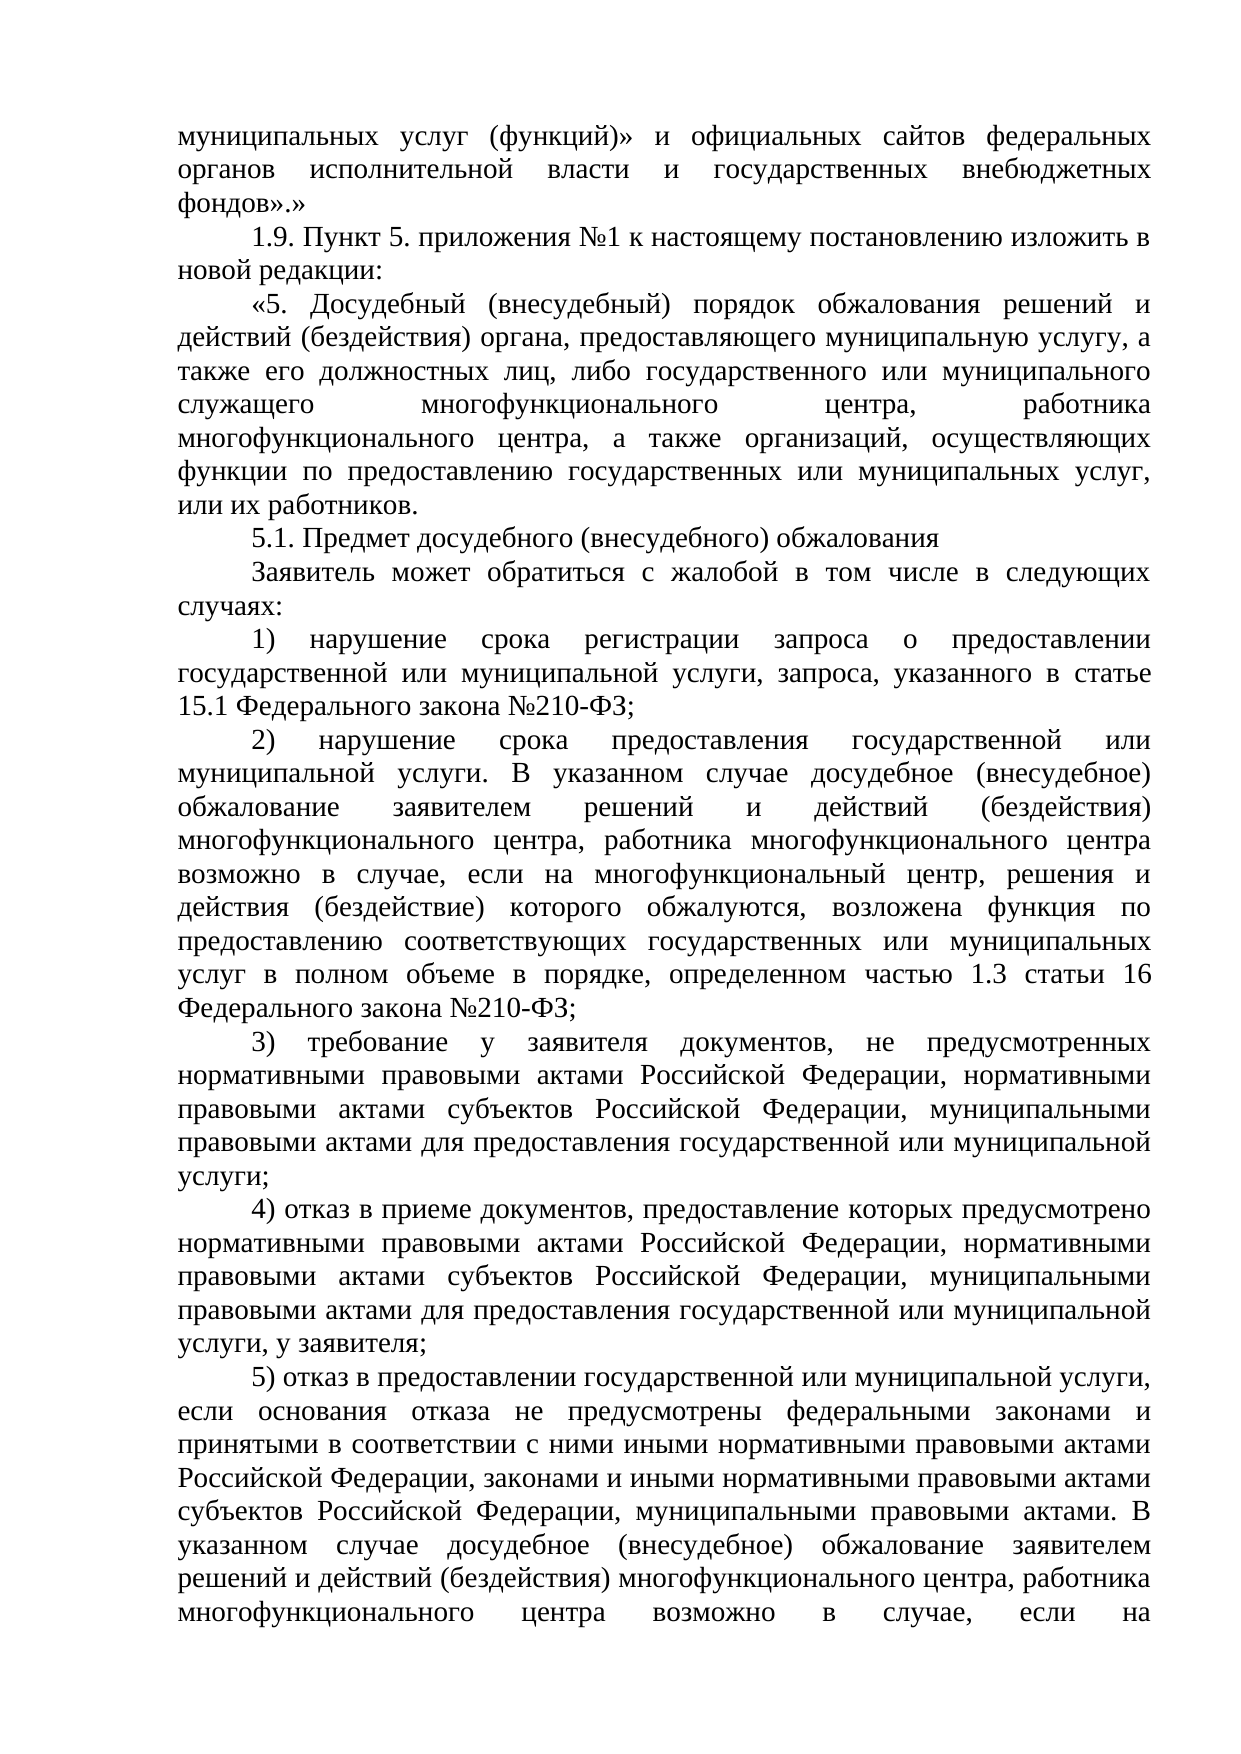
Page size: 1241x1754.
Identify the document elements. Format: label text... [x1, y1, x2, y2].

text Заявитель может обратиться с жалобой в том числе в следующих случаях: [177, 554, 1152, 621]
text 2) нарушение срока предоставления государственной или муниципальной услуги. В указанном случае досудебное (внесудебное) обжалование заявителем решений и действий (бездействия) многофункционального центра, работника многофункционального центра возможно в случае, если на многофункциональный центр, решения и действия (бездействие) которого обжалуются, возложена функция по предоставлению соответствующих государственных или муниципальных услуг в полном объеме в порядке, определенном частью 1.3 статьи 16 Федерального закона №210-ФЗ; [177, 722, 1152, 1024]
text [177, 118, 1152, 219]
text 1) нарушение срока регистрации запроса о предоставлении государственной или муниципальной услуги, запроса, указанного в статье 15.1 Федерального закона №210-ФЗ; [177, 621, 1152, 722]
text 3) требование у заявителя документов, не предусмотренных нормативными правовыми актами Российской Федерации, нормативными правовыми актами субъектов Российской Федерации, муниципальными правовыми актами для предоставления государственной или муниципальной услуги; [177, 1024, 1152, 1191]
text «5. Досудебный (внесудебный) порядок обжалования решений и действий (бездействия) органа, предоставляющего муниципальную услугу, а также его должностных лиц, либо государственного или муниципального служащего многофункционального центра, работника многофункционального центра, а также организаций, осуществляющих функции по предоставлению государственных или муниципальных услуг, или их работников. [177, 286, 1152, 521]
text 5.1. Предмет досудебного (внесудебного) обжалования [177, 521, 1152, 554]
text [177, 1359, 1152, 1627]
text 4) отказ в приеме документов, предоставление которых предусмотрено нормативными правовыми актами Российской Федерации, нормативными правовыми актами субъектов Российской Федерации, муниципальными правовыми актами для предоставления государственной или муниципальной услуги, у заявителя; [177, 1191, 1152, 1359]
text 1.9. Пункт 5. приложения №1 к настоящему постановлению изложить в новой редакции: [177, 219, 1152, 286]
